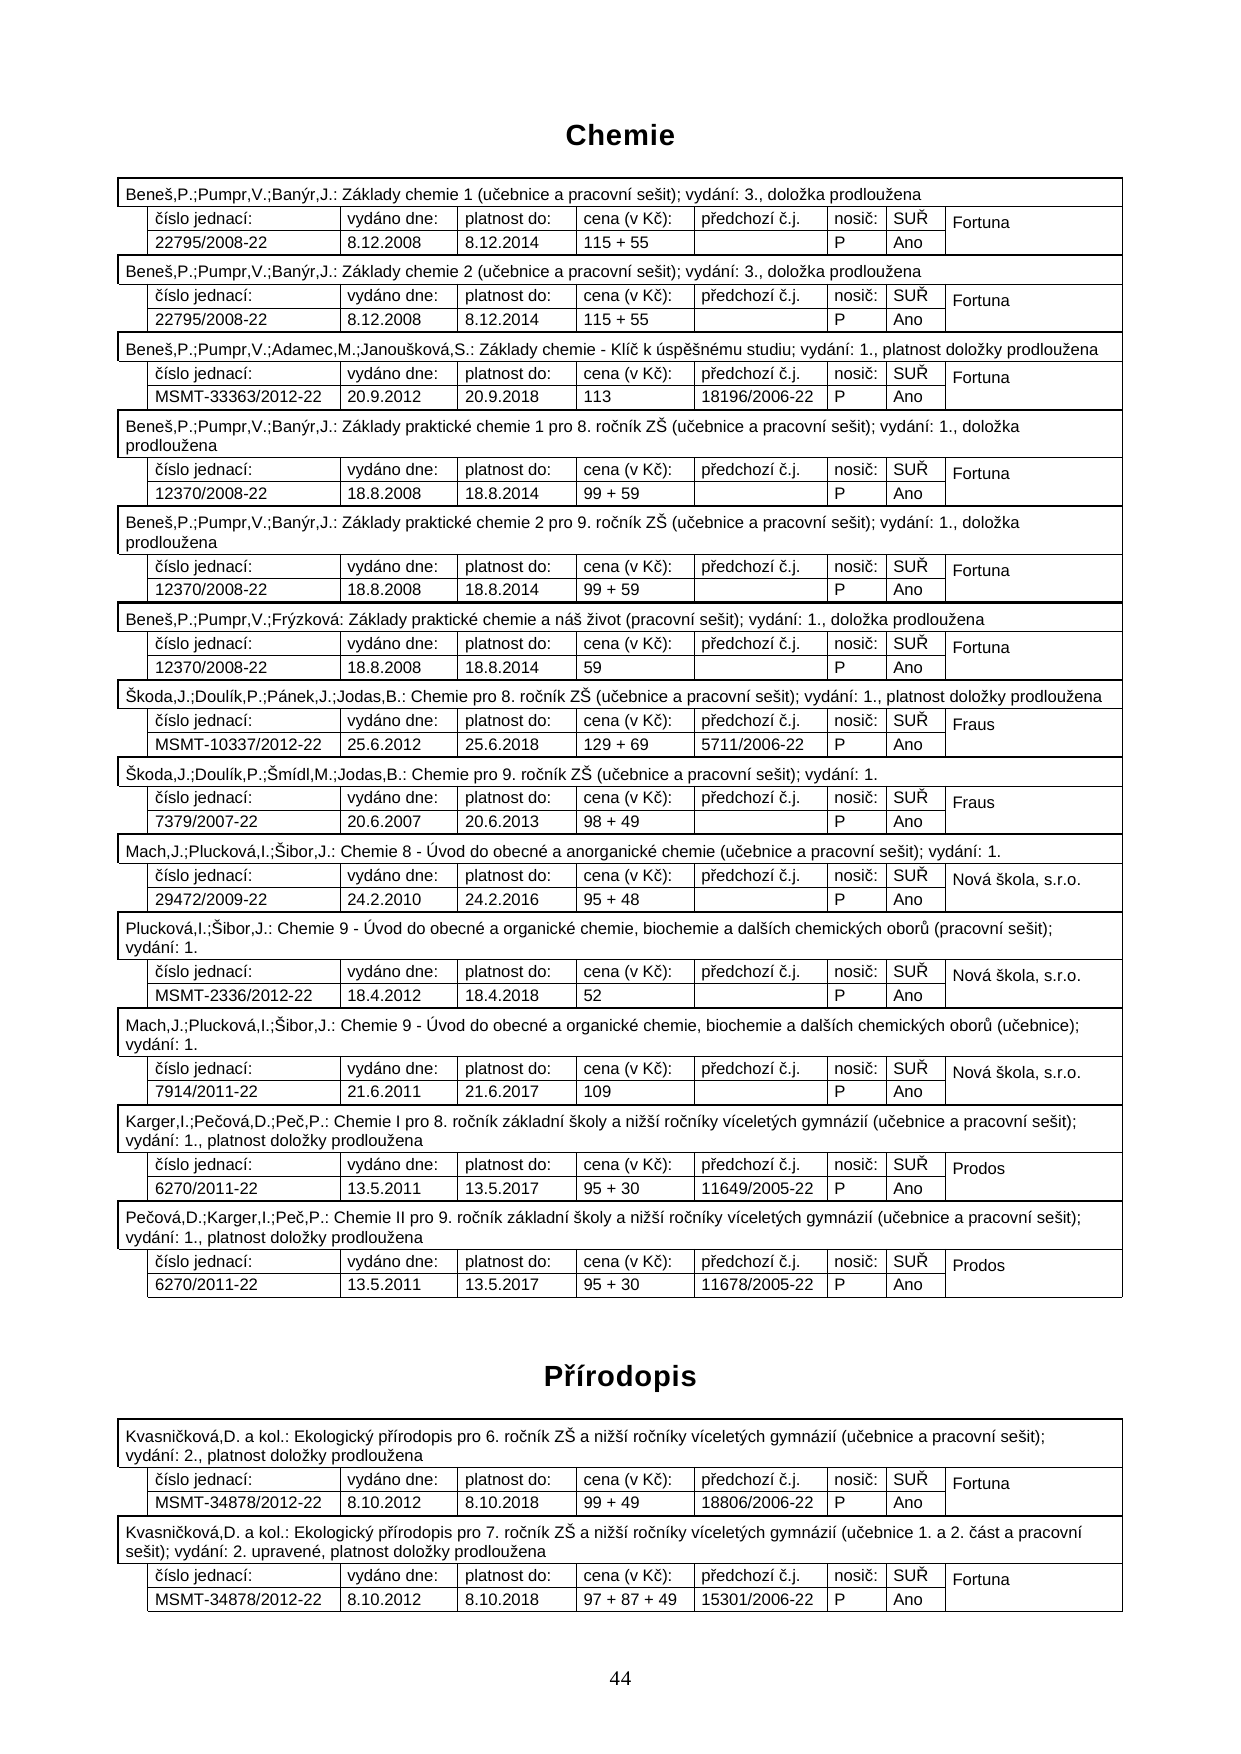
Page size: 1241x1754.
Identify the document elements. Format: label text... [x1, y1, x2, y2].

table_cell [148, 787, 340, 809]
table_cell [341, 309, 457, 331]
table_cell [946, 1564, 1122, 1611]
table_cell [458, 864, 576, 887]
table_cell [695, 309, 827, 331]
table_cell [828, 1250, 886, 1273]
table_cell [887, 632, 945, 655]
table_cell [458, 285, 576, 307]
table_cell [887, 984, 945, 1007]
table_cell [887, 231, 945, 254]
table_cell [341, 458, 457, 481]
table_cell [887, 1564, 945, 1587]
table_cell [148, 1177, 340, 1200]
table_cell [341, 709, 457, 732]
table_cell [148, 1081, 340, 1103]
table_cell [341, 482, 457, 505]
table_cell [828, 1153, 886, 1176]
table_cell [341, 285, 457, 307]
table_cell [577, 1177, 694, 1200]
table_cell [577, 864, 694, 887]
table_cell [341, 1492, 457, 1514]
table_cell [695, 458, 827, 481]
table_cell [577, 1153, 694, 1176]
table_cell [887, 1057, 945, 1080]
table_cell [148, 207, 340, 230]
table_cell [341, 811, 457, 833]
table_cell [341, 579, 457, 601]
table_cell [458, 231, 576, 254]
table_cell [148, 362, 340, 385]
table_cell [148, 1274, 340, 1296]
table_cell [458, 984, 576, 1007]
subtitle Přírodopis [118, 1359, 1122, 1393]
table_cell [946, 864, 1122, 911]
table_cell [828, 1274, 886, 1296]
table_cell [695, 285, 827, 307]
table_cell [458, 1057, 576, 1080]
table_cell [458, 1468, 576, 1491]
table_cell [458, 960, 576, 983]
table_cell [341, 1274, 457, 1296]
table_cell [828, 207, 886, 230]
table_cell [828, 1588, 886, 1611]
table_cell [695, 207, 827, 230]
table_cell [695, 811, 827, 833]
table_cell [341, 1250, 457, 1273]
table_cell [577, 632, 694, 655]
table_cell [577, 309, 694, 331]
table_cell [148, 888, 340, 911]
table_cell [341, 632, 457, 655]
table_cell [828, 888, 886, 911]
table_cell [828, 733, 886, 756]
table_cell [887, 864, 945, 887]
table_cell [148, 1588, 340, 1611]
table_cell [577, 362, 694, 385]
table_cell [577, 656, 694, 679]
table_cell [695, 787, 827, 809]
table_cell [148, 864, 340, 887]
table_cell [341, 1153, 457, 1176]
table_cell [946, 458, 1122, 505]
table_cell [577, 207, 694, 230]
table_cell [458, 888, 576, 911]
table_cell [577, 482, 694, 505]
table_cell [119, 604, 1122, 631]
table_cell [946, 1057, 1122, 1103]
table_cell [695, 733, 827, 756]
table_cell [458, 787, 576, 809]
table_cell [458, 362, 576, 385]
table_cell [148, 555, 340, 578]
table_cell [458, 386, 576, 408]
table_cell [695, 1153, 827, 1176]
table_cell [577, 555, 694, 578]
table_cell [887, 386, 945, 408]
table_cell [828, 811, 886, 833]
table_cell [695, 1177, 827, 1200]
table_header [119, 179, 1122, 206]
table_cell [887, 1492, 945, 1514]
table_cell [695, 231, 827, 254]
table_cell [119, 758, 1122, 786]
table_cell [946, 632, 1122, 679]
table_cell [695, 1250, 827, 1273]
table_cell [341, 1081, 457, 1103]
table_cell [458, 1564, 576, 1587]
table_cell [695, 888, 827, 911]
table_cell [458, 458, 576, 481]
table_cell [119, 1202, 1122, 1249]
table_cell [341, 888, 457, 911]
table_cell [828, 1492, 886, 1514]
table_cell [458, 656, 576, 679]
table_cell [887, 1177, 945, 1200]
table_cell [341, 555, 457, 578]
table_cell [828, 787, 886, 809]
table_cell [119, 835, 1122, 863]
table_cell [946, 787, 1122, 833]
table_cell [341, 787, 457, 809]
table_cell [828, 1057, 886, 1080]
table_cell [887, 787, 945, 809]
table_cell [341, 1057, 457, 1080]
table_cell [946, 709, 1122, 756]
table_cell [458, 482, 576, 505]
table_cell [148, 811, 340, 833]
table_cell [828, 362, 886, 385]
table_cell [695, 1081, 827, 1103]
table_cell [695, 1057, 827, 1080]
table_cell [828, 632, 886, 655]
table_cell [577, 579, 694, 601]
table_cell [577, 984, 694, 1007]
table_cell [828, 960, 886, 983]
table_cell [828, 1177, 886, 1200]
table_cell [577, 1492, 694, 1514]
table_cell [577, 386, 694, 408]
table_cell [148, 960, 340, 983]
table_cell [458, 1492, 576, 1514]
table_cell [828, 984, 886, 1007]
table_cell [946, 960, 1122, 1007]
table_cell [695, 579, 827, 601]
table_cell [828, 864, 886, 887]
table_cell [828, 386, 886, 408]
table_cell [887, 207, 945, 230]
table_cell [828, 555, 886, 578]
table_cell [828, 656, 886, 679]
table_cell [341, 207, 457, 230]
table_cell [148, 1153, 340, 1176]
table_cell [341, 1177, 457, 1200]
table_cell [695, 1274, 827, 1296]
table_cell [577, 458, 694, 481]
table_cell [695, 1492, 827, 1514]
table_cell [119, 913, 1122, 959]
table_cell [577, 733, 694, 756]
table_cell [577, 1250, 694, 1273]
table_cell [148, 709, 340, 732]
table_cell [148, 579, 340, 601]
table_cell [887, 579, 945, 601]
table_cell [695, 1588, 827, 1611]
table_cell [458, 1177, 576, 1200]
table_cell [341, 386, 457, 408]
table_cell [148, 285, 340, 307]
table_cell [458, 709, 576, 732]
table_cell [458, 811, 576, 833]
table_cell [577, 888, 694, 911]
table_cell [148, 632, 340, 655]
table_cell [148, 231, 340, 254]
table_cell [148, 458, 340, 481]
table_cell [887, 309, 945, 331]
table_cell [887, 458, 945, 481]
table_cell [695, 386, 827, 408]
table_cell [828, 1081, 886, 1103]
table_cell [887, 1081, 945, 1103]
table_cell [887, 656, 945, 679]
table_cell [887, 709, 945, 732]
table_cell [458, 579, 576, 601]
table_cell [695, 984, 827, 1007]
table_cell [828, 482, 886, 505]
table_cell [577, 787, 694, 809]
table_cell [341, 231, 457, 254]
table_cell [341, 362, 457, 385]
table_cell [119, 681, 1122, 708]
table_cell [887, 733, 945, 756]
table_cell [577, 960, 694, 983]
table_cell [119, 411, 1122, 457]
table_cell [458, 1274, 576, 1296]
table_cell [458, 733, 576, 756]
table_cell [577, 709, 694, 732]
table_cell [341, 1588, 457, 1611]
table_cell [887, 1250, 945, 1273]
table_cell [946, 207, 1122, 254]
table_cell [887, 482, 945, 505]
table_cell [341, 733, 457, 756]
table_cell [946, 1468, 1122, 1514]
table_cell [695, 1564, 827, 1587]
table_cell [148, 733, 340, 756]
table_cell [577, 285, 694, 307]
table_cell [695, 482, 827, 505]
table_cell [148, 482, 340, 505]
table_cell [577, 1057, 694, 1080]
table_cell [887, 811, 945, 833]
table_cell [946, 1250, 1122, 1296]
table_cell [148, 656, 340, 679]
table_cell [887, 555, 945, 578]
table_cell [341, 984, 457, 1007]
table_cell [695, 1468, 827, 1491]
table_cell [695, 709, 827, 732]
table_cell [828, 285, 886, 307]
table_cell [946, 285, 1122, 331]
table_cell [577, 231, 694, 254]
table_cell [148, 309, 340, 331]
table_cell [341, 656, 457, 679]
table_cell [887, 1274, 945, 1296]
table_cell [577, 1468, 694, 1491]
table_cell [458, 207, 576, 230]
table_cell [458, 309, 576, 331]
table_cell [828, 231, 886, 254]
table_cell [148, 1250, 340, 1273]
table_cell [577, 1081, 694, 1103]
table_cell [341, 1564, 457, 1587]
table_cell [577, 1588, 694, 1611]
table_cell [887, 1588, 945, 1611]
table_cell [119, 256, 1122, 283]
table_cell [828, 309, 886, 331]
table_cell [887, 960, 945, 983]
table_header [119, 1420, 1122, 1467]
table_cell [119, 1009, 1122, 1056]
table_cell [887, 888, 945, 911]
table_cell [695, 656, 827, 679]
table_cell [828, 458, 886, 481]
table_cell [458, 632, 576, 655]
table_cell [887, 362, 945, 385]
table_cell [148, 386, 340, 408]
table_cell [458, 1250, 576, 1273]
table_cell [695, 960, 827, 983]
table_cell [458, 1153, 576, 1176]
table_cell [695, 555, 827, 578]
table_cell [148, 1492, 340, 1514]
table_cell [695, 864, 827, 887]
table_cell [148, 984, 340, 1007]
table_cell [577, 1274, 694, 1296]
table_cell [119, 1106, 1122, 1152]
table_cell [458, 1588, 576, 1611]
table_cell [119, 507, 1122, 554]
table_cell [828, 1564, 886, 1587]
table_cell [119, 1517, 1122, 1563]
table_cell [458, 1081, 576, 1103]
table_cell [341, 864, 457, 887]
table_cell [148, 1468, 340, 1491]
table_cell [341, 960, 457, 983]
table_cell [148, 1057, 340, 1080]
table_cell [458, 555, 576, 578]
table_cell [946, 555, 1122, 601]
subtitle Chemie [118, 118, 1122, 152]
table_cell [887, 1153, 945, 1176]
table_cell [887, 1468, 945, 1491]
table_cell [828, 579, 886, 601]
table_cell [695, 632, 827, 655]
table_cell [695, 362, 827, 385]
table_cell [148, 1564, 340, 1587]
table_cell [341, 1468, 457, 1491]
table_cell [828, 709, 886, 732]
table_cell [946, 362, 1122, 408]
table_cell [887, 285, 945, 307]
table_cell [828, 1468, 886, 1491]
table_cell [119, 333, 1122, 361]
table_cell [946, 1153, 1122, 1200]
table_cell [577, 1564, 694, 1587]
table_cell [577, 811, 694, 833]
